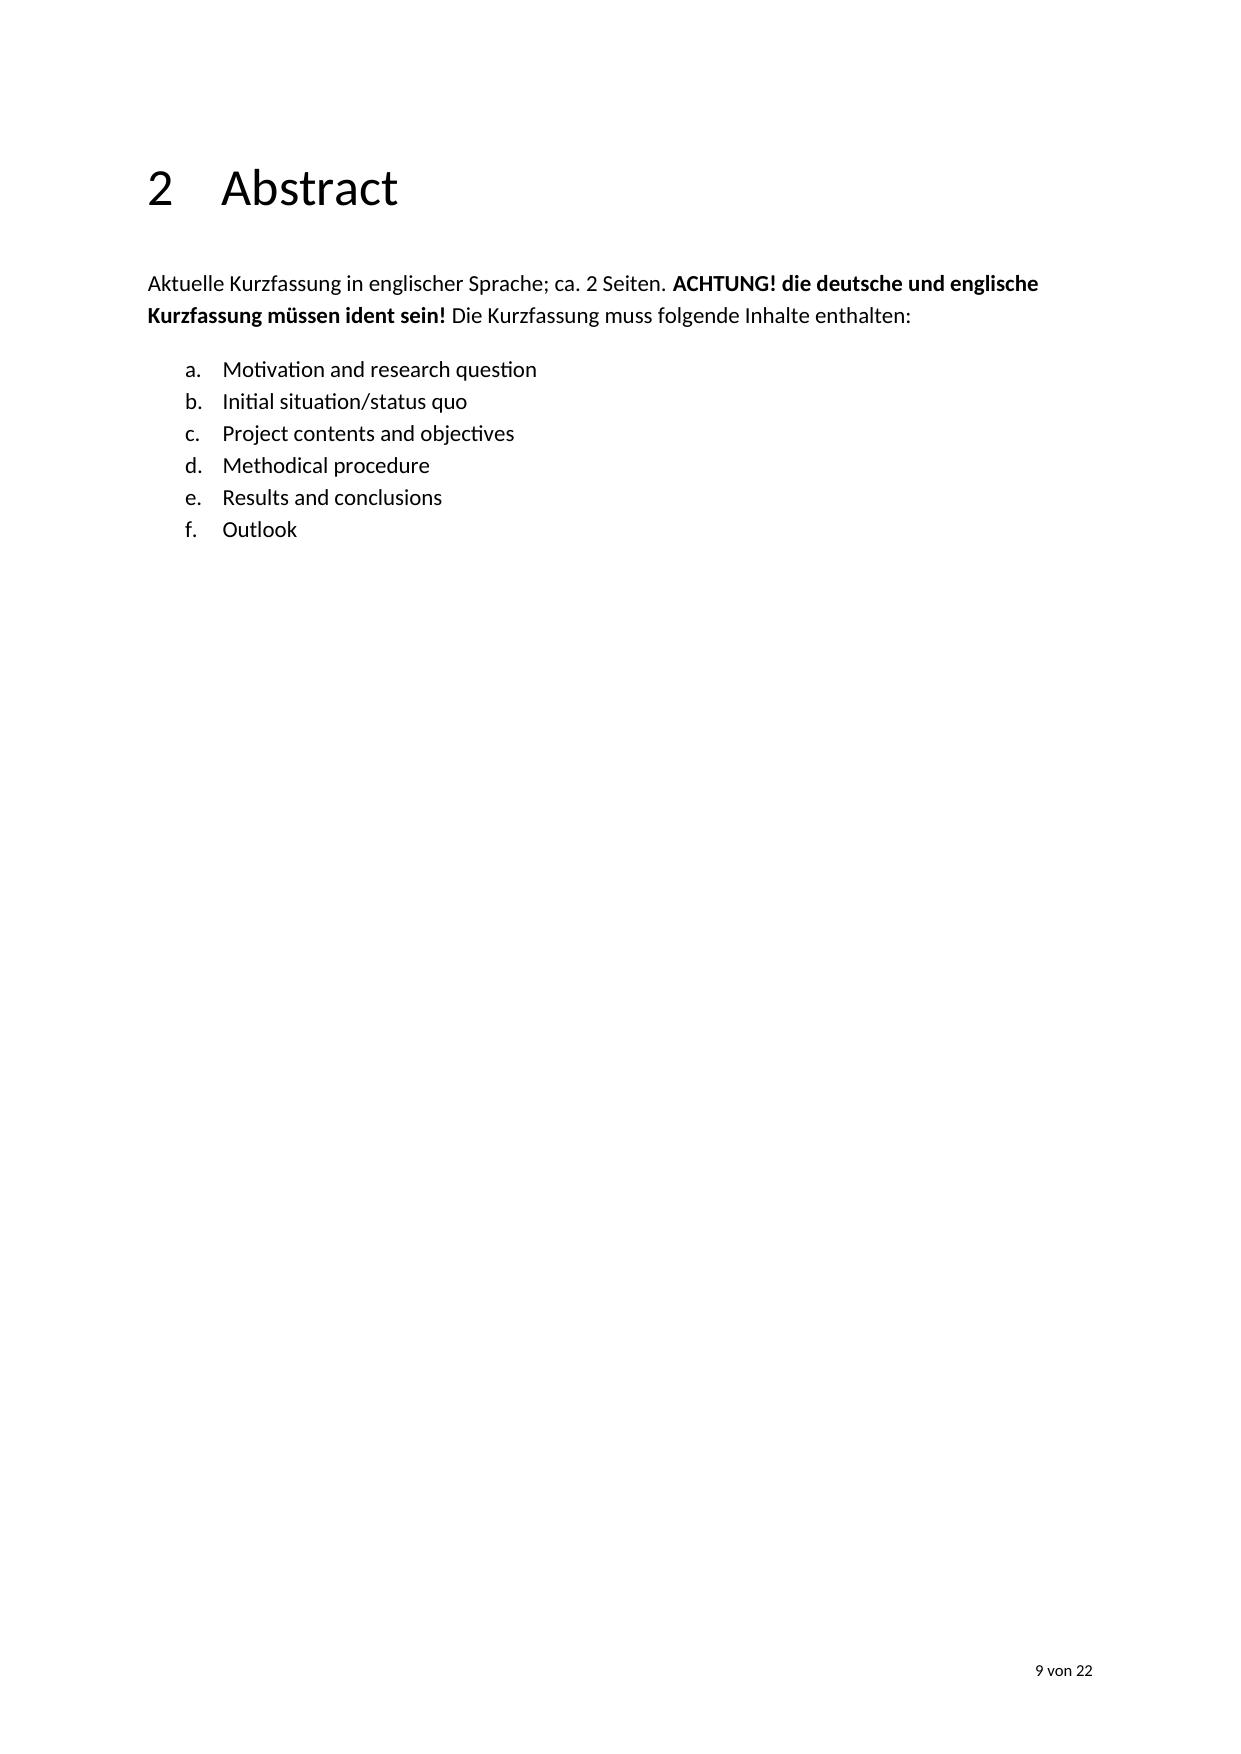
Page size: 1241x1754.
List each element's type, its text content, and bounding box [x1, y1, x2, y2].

list Outlook [185, 516, 1093, 544]
list Motivation and research question [185, 355, 1093, 383]
list Project contents and objectives [185, 419, 1093, 447]
list Results and conclusions [185, 483, 1093, 511]
subtitle Abstract [148, 148, 1093, 219]
list Methodical procedure [185, 451, 1093, 479]
list Initial situation/status quo [185, 387, 1093, 415]
text Aktuelle Kurzfassung in englischer Sprache; ca. 2 Seiten. ACHTUNG! die deutsche und englische Kurzfassung müssen ident sein! Die Kurzfassung muss folgende Inhalte enthalten: [148, 269, 1093, 330]
